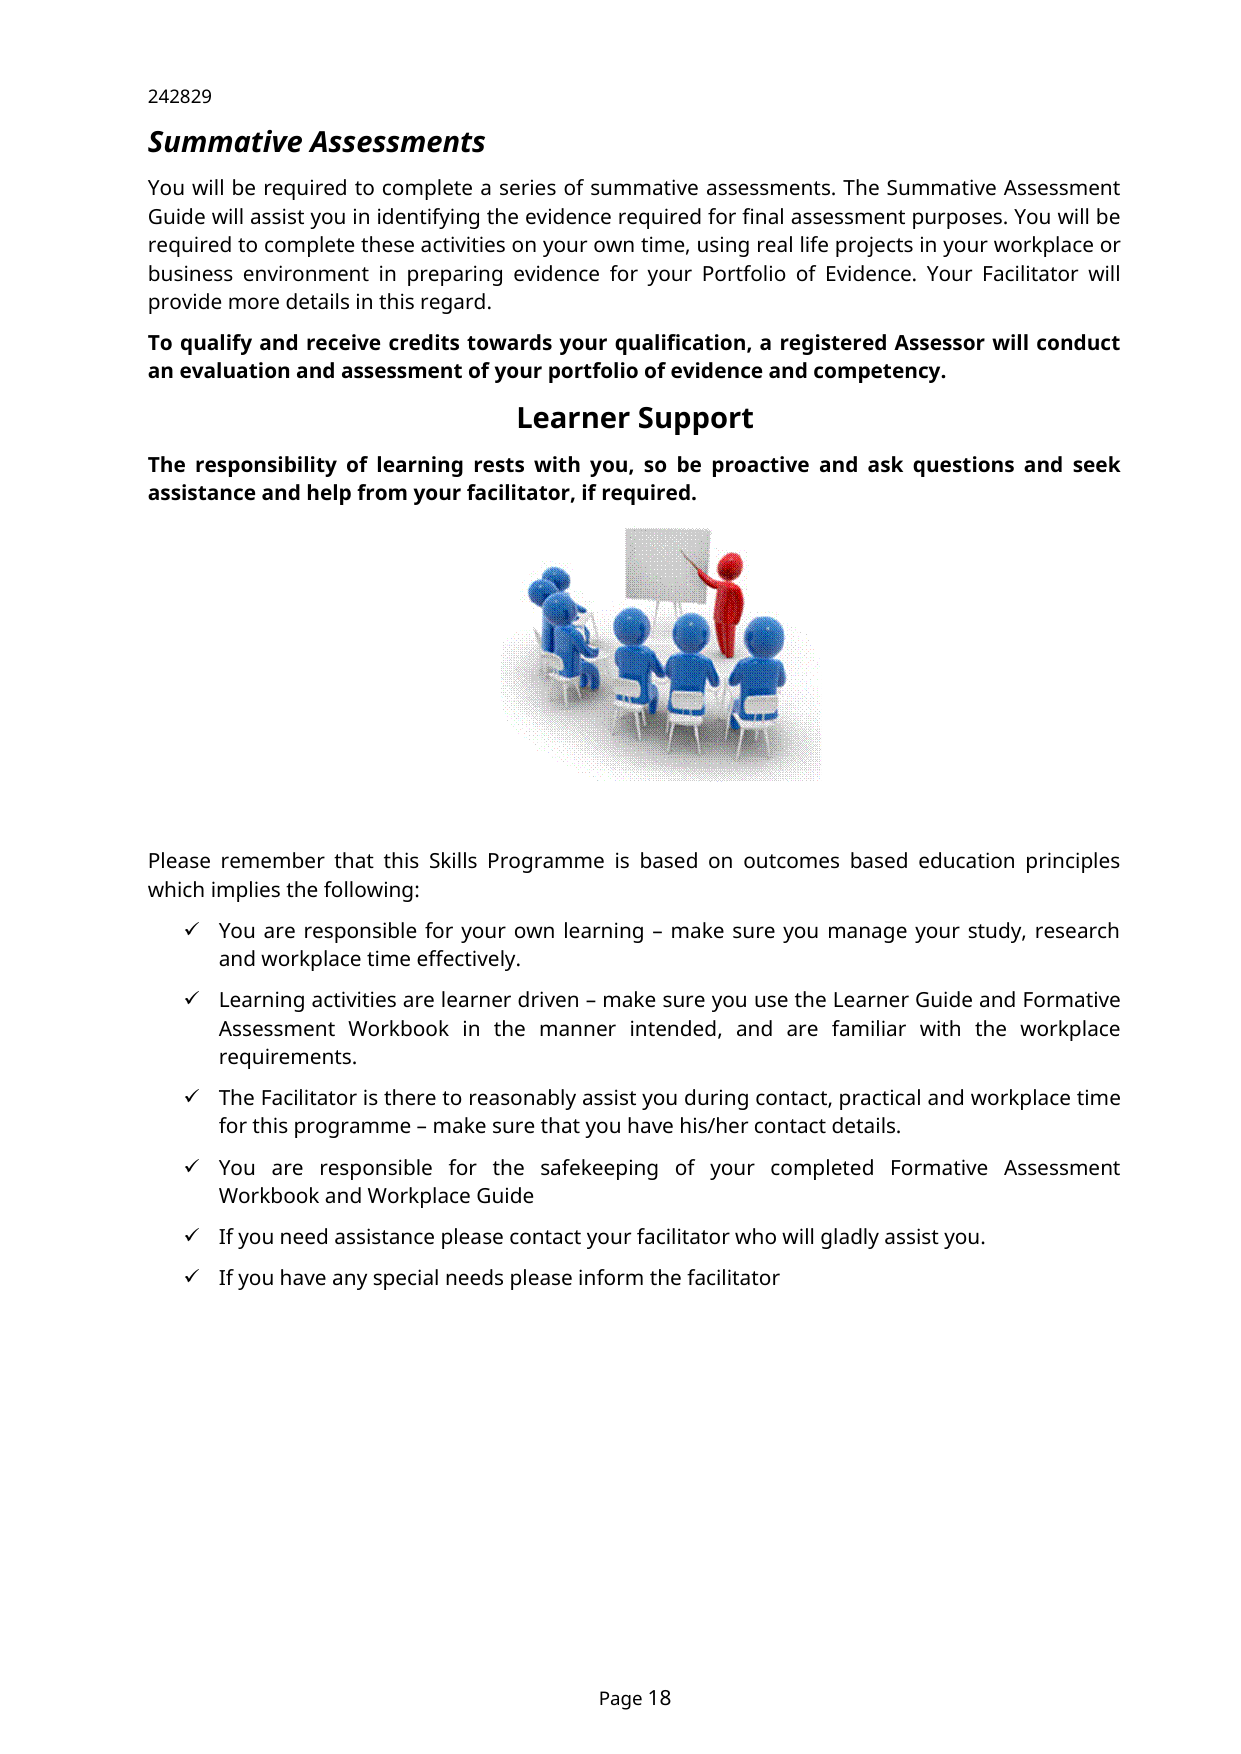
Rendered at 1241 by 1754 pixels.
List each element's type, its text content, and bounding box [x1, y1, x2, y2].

list If you need assistance please contact your facilitator who will gladly assist you. [183, 1222, 1122, 1250]
picture [499, 519, 822, 782]
list You are responsible for your own learning – make sure you manage your study, research and workplace time effectively. [183, 916, 1122, 973]
text You will be required to complete a series of summative assessments. The Summative Assessment Guide will assist you in identifying the evidence required for final assessment purposes. You will be required to complete these activities on your own time, using real life projects in your workplace or business environment in preparing evidence for your Portfolio of Evidence. Your Facilitator will provide more details in this regard. [148, 173, 1122, 316]
text Please remember that this Skills Programme is based on outcomes based education principles which implies the following: [148, 847, 1122, 903]
list If you have any special needs please inform the facilitator [183, 1263, 1122, 1291]
subtitle Summative Assessments [148, 121, 1122, 161]
text To qualify and receive credits towards your qualification, a registered Assessor will conduct an evaluation and assessment of your portfolio of evidence and competency. [148, 328, 1122, 385]
list Learning activities are learner driven – make sure you use the Learner Guide and Formative Assessment Workbook in the manner intended, and are familiar with the workplace requirements. [183, 985, 1122, 1071]
list You are responsible for the safekeeping of your completed Formative Assessment Workbook and Workplace Guide [183, 1153, 1122, 1209]
text The responsibility of learning rests with you, so be proactive and ask questions and seek assistance and help from your facilitator, if required. [148, 450, 1122, 507]
subtitle Learner Support [148, 398, 1122, 437]
list The Facilitator is there to reasonably assist you during contact, practical and workplace time for this programme – make sure that you have his/her contact details. [183, 1083, 1122, 1140]
